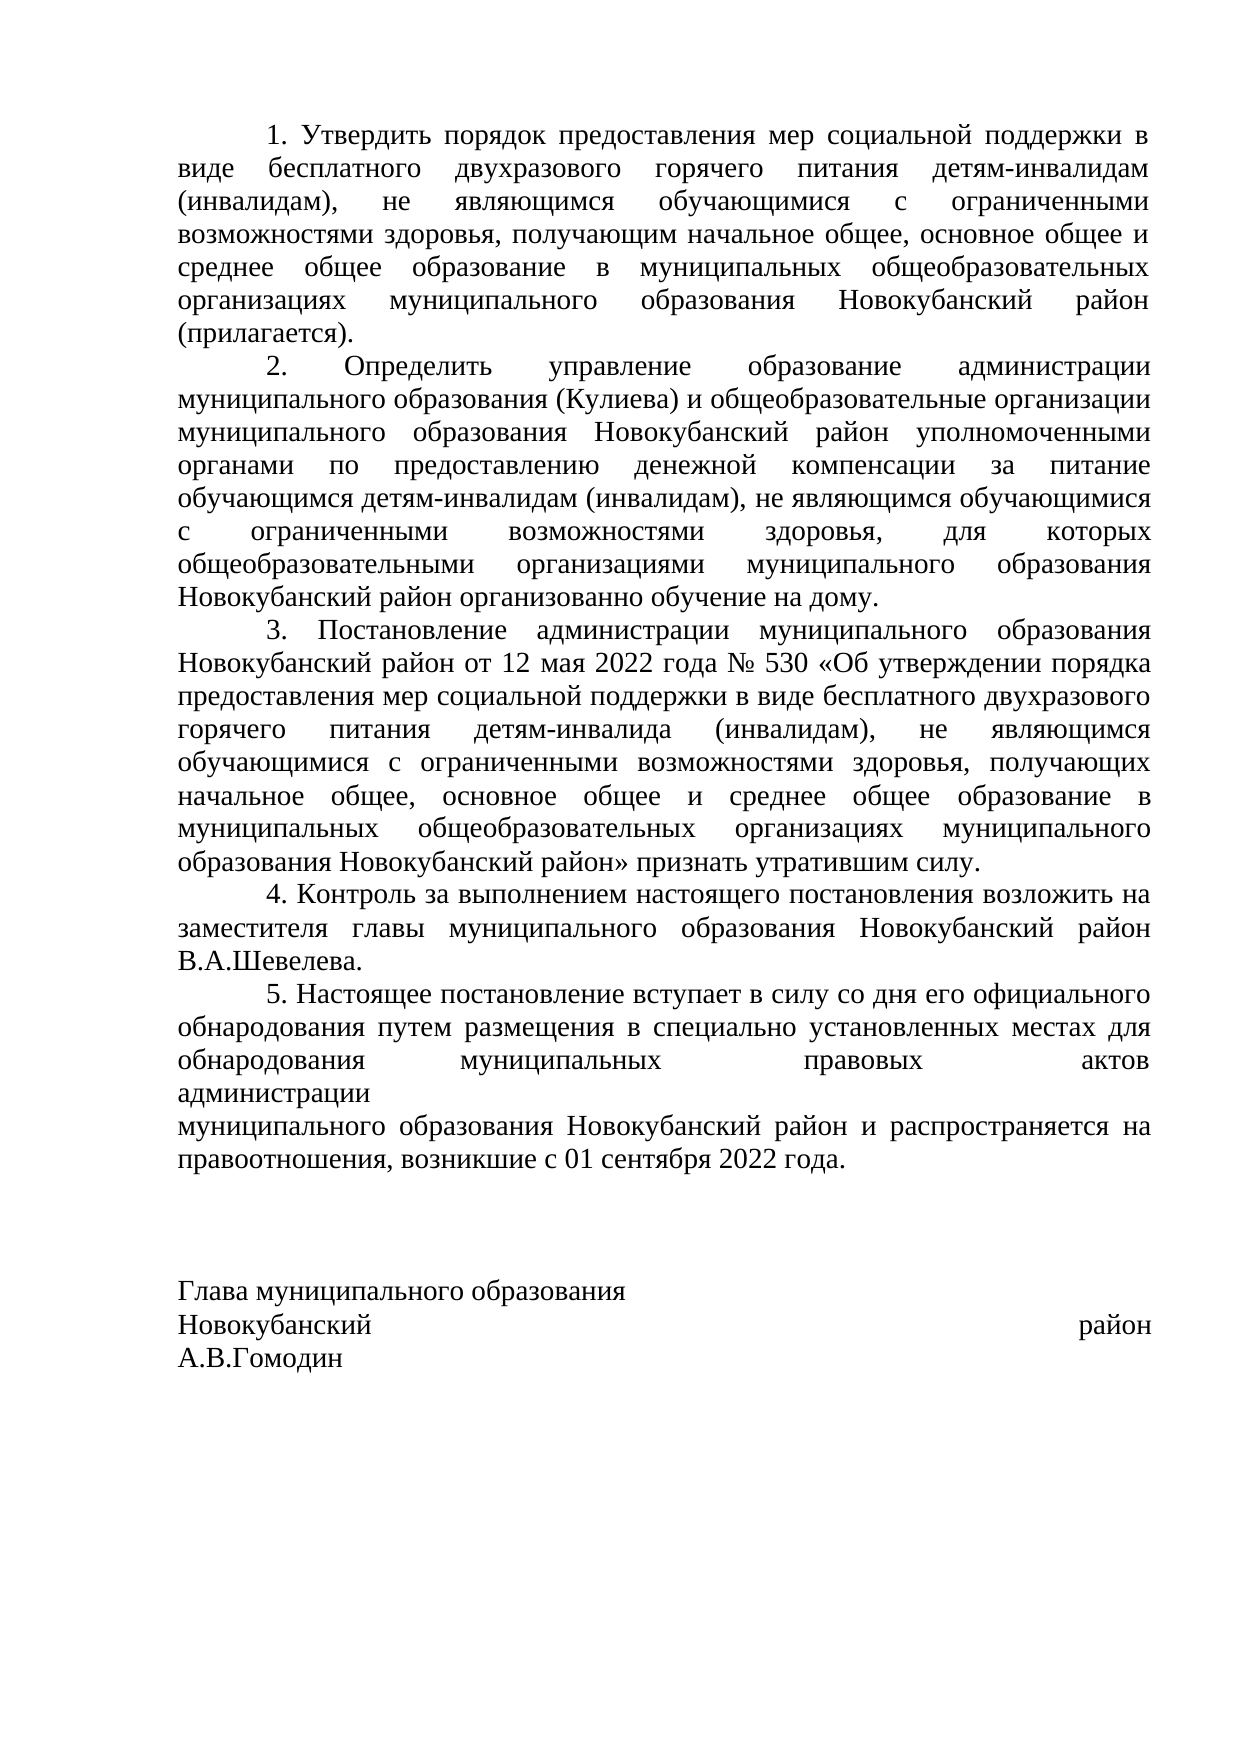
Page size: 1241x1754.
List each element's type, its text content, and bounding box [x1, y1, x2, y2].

text 1. Утвердить порядок предоставления мер социальной поддержки в виде бесплатного двухразового горячего питания детям-инвалидам (инвалидам), не являющимся обучающимися с ограниченными возможностями здоровья, получающим начальное общее, основное общее и среднее общее образование в муниципальных общеобразовательных организациях муниципального образования Новокубанский район (прилагается). [177, 118, 1149, 349]
text муниципального образования Новокубанский район и распространяется на правоотношения, возникшие с 01 сентября 2022 года. [177, 1109, 1152, 1175]
text Глава муниципального образования [177, 1274, 1152, 1307]
text 5. Настоящее постановление вступает в силу со дня его официального обнародования путем размещения в специально установленных местах для обнародования муниципальных правовых актов администрации [177, 977, 1152, 1109]
text 2. Определить управление образование администрации муниципального образования (Кулиева) и общеобразовательные организации муниципального образования Новокубанский район уполномоченными органами по предоставлению денежной компенсации за питание обучающимся детям-инвалидам (инвалидам), не являющимся обучающимися с ограниченными возможностями здоровья, для которых общеобразовательными организациями муниципального образования Новокубанский район организованно обучение на дому. [177, 349, 1152, 613]
text 3. Постановление администрации муниципального образования Новокубанский район от 12 мая 2022 года № 530 «Об утверждении порядка предоставления мер социальной поддержки в виде бесплатного двухразового горячего питания детям-инвалида (инвалидам), не являющимся обучающимися с ограниченными возможностями здоровья, получающих начальное общее, основное общее и среднее общее образование в муниципальных общеобразовательных организациях муниципального образования Новокубанский район» признать утратившим силу. [177, 613, 1152, 878]
text 4. Контроль за выполнением настоящего постановления возложить на заместителя главы муниципального образования Новокубанский район В.А.Шевелева. [177, 878, 1152, 977]
text Новокубанский район А.В.Гомодин [177, 1307, 1152, 1374]
